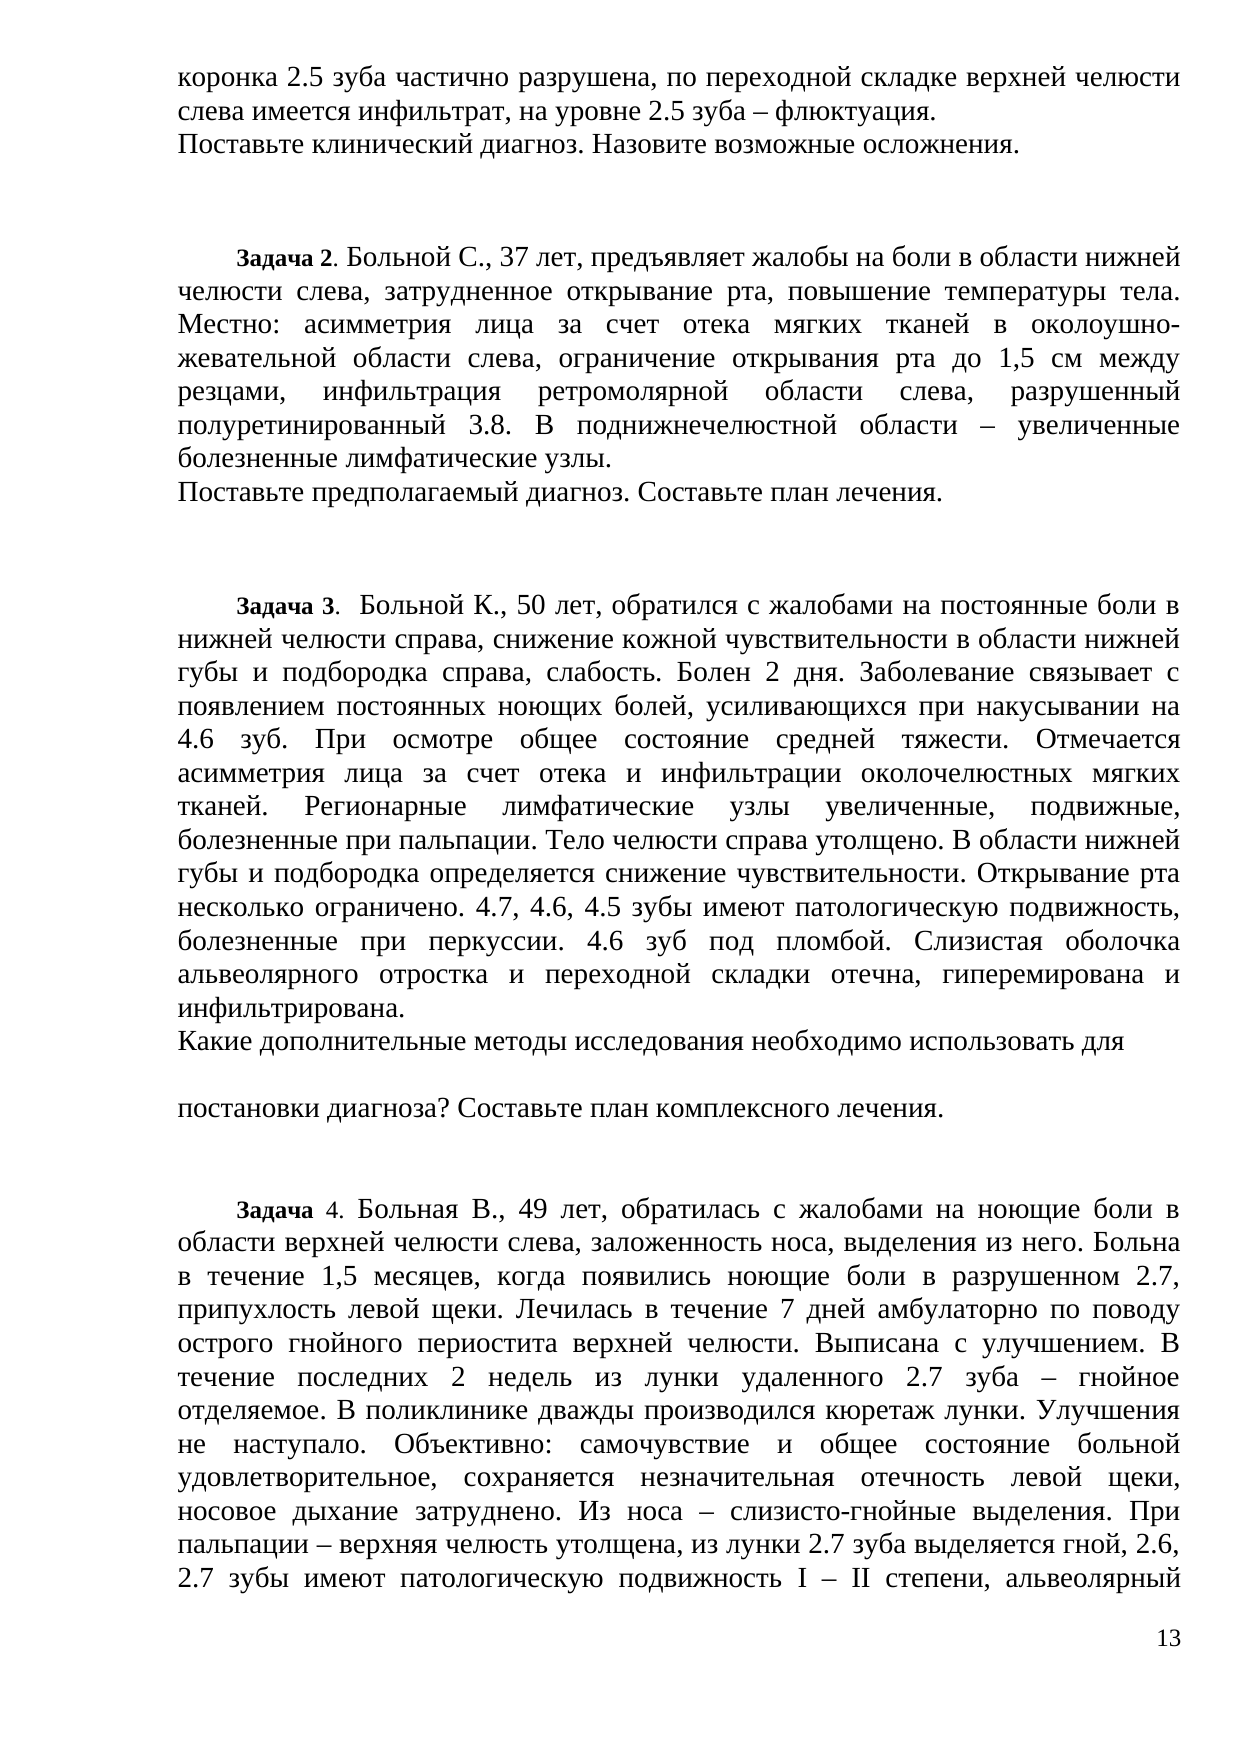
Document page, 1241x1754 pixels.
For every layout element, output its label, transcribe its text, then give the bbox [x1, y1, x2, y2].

text Поставьте предполагаемый диагноз. Составьте план лечения. [177, 474, 1181, 508]
text Задача 2. Больной С., 37 лет, предъявляет жалобы на боли в области нижней челюсти слева, затрудненное открывание рта, повышение температуры тела. Местно: асимметрия лица за счет отека мягких тканей в околоушно-жевательной области слева, ограничение открывания рта до 1,5 см между резцами, инфильтрация ретромолярной области слева, разрушенный полуретинированный 3.8. В поднижнечелюстной области – увеличенные болезненные лимфатические узлы. [177, 239, 1181, 474]
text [177, 59, 1181, 126]
text Задача 3. Больной К., 50 лет, обратился с жалобами на постоянные боли в нижней челюсти справа, снижение кожной чувствительности в области нижней губы и подбородка справа, слабость. Болен 2 дня. Заболевание связывает с появлением постоянных ноющих болей, усиливающихся при накусывании на 4.6 зуб. При осмотре общее состояние средней тяжести. Отмечается асимметрия лица за счет отека и инфильтрации околочелюстных мягких тканей. Регионарные лимфатические узлы увеличенные, подвижные, болезненные при пальпации. Тело челюсти справа утолщено. В области нижней губы и подбородка определяется снижение чувствительности. Открывание рта несколько ограничено. 4.7, 4.6, 4.5 зубы имеют патологическую подвижность, болезненные при перкуссии. 4.6 зуб под пломбой. Слизистая оболочка альвеолярного отростка и переходной складки отечна, гиперемирована и инфильтрирована. [177, 587, 1181, 1023]
text Какие дополнительные методы исследования необходимо использовать для постановки диагноза? Составьте план комплексного лечения. [177, 1023, 1181, 1124]
text Поставьте клинический диагноз. Назовите возможные осложнения. [177, 126, 1181, 160]
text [177, 1191, 1181, 1593]
